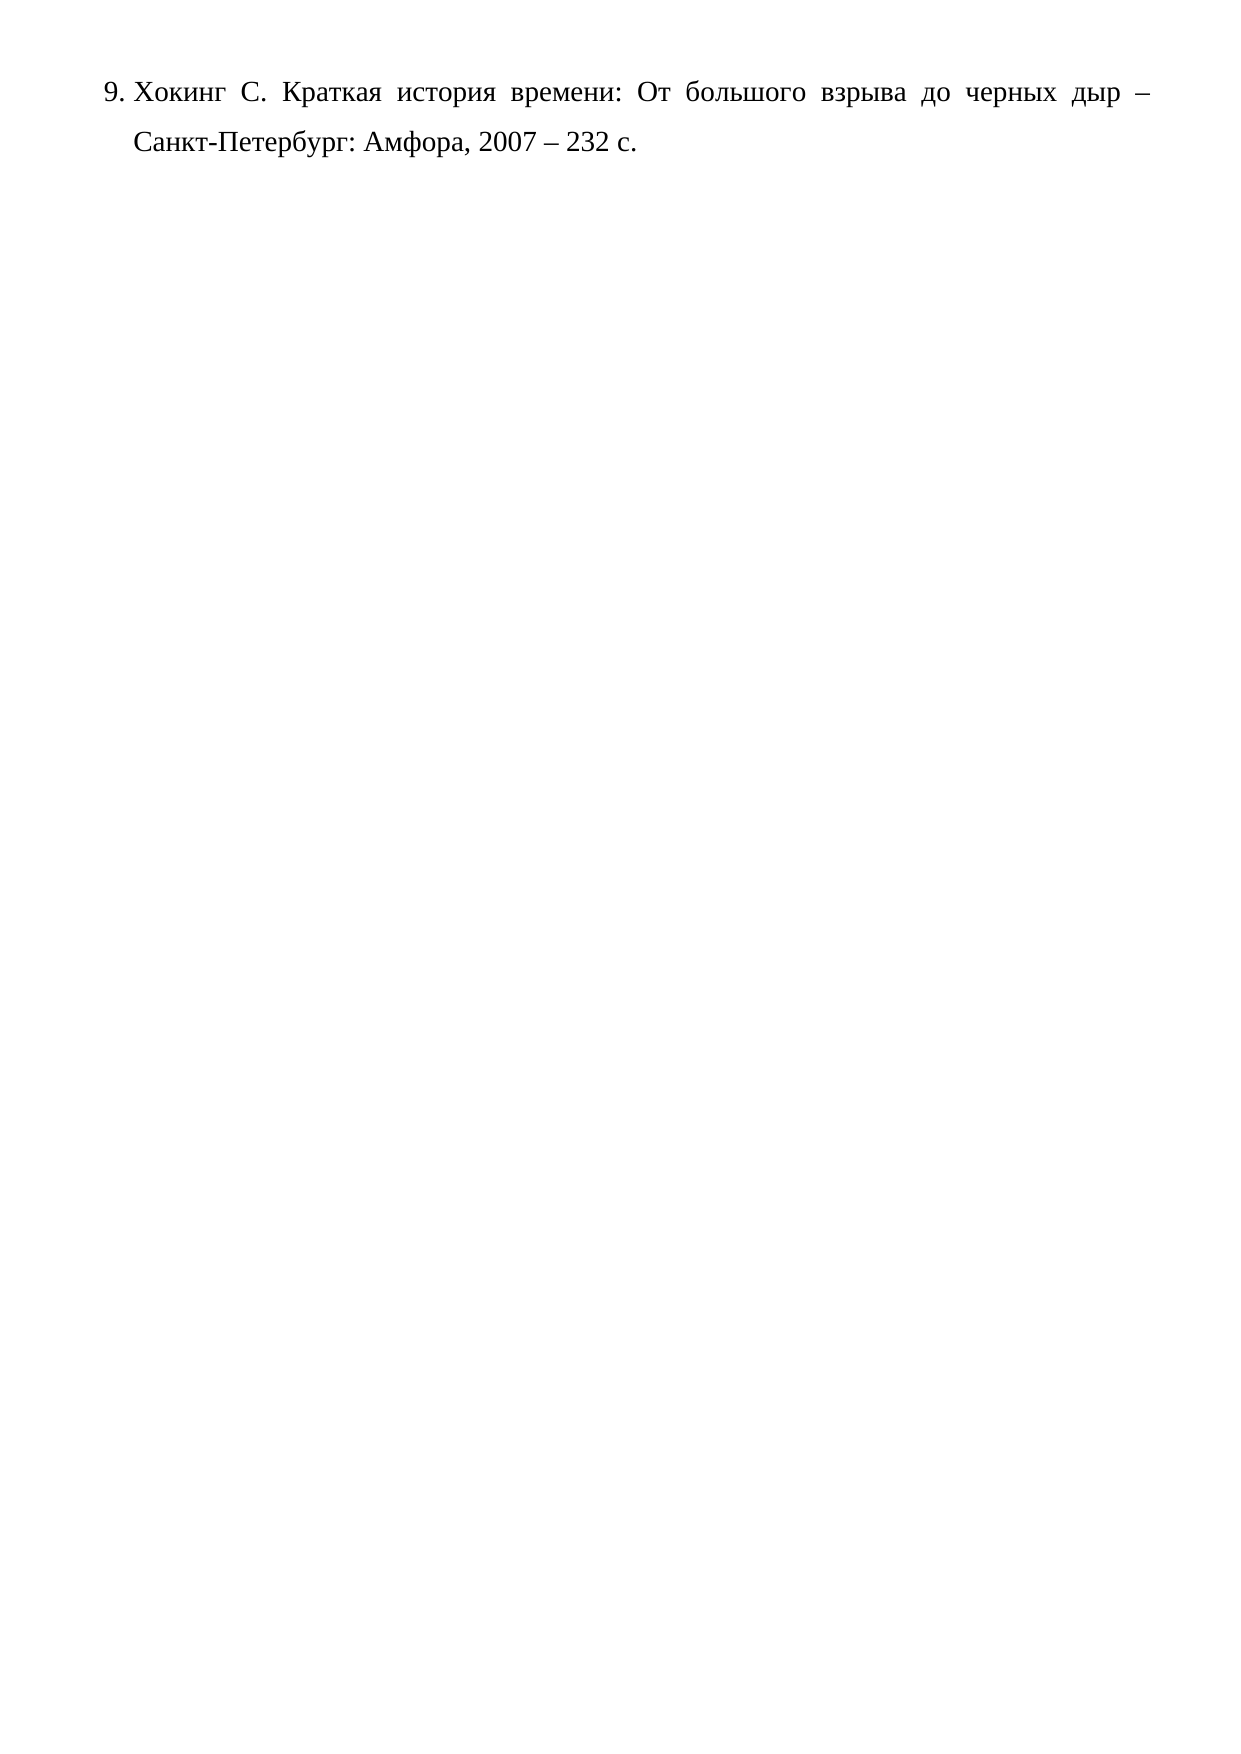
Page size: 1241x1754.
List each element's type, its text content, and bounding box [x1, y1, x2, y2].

text 9. Хокинг С. Краткая история времени: От большого взрыва до черных дыр – Санкт-Петербург: Амфора, 2007 – 232 с. [103, 74, 1152, 158]
